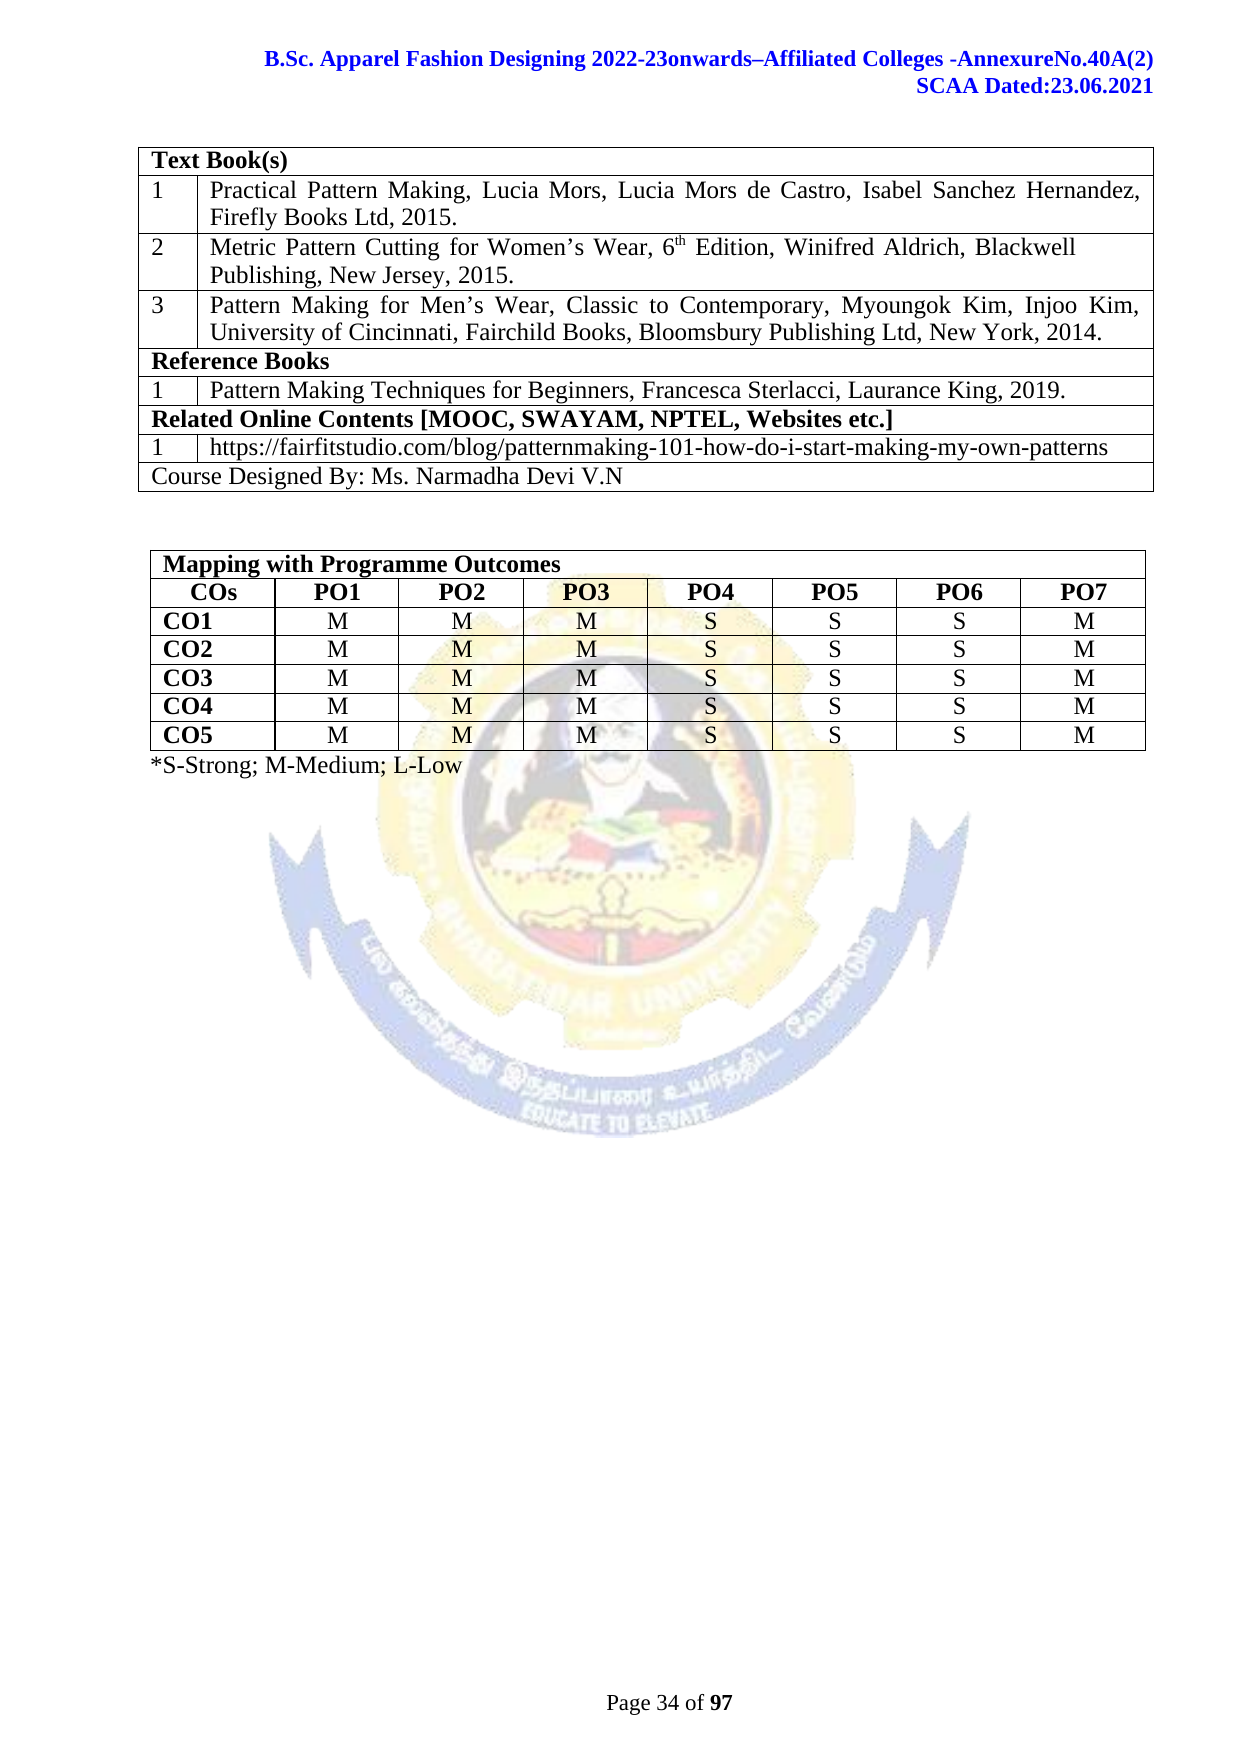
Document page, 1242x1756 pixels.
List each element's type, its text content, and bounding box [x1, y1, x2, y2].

table_cell PO1 [276, 579, 398, 607]
table_cell PO2 [399, 579, 523, 607]
table_header Mapping with Programme Outcomes [151, 551, 1145, 578]
table_cell CO2 [151, 636, 274, 664]
table_cell M [1021, 665, 1145, 693]
table_cell M [276, 665, 398, 693]
table_cell S [773, 636, 896, 664]
table_cell PO7 [1021, 579, 1145, 607]
table_cell 1 [139, 377, 197, 405]
table_cell M [524, 694, 647, 721]
table_cell S [648, 665, 772, 693]
table_cell M [399, 665, 523, 693]
table_cell PO6 [897, 579, 1020, 607]
table_cell S [897, 636, 1020, 664]
table_cell S [773, 665, 896, 693]
table_cell M [524, 636, 647, 664]
table_cell Course Designed By: Ms. Narmadha Devi V.N [139, 463, 1153, 491]
picture [268, 779, 972, 1138]
table_cell COs [151, 579, 274, 607]
table_cell Reference Books [139, 349, 1153, 376]
table_cell S [897, 608, 1020, 635]
table_cell M [1021, 636, 1145, 664]
table_cell Related Online Contents [MOOC, SWAYAM, NPTEL, Websites etc.] [139, 406, 1153, 433]
table_cell 1 [139, 176, 197, 233]
table_cell M [399, 636, 523, 664]
table_cell 1 [139, 435, 197, 462]
table_cell CO5 [151, 722, 274, 750]
table_cell PO5 [773, 579, 896, 607]
table_cell M [276, 722, 398, 750]
table_cell Metric Pattern Cutting for Women’s Wear, 6th Edition, Winifred Aldrich, Blackwell Publishing, New Jersey, 2015. [198, 234, 1153, 290]
table_cell M [1021, 694, 1145, 721]
table_cell Pattern Making for Men’s Wear, Classic to Contemporary, Myoungok Kim, Injoo Kim, University of Cincinnati, Fairchild Books, Bloomsbury Publishing Ltd, New York, 2014. [198, 291, 1153, 347]
table_cell S [897, 722, 1020, 750]
table_cell Practical Pattern Making, Lucia Mors, Lucia Mors de Castro, Isabel Sanchez Hernandez, Firefly Books Ltd, 2015. [198, 176, 1153, 233]
table_cell M [276, 608, 398, 635]
table_header Text Book(s) [139, 148, 1153, 175]
table_cell M [276, 636, 398, 664]
table_cell M [399, 694, 523, 721]
table_cell PO3 [524, 579, 647, 607]
text *S-Strong; M-Medium; L-Low [150, 751, 1214, 779]
table_cell CO1 [151, 608, 274, 635]
table_cell M [524, 608, 647, 635]
table_cell M [276, 694, 398, 721]
table_cell S [648, 694, 772, 721]
table_cell S [773, 722, 896, 750]
table_cell S [648, 608, 772, 635]
table_cell S [648, 636, 772, 664]
table_cell M [399, 608, 523, 635]
table_cell PO4 [648, 579, 772, 607]
table_cell S [773, 608, 896, 635]
table_cell M [399, 722, 523, 750]
table_cell S [648, 722, 772, 750]
table_cell M [1021, 608, 1145, 635]
table_cell CO3 [151, 665, 274, 693]
table_cell S [773, 694, 896, 721]
table_cell M [1021, 722, 1145, 750]
table_cell https://fairfitstudio.com/blog/patternmaking-101-how-do-i-start-making-my-own-patterns [198, 435, 1153, 462]
table_cell S [897, 694, 1020, 721]
table_cell CO4 [151, 694, 274, 721]
table_cell S [897, 665, 1020, 693]
table_cell 2 [139, 234, 197, 290]
table_cell M [524, 665, 647, 693]
table_cell 3 [139, 291, 197, 347]
table_cell M [524, 722, 647, 750]
table_cell Pattern Making Techniques for Beginners, Francesca Sterlacci, Laurance King, 2019. [198, 377, 1153, 405]
